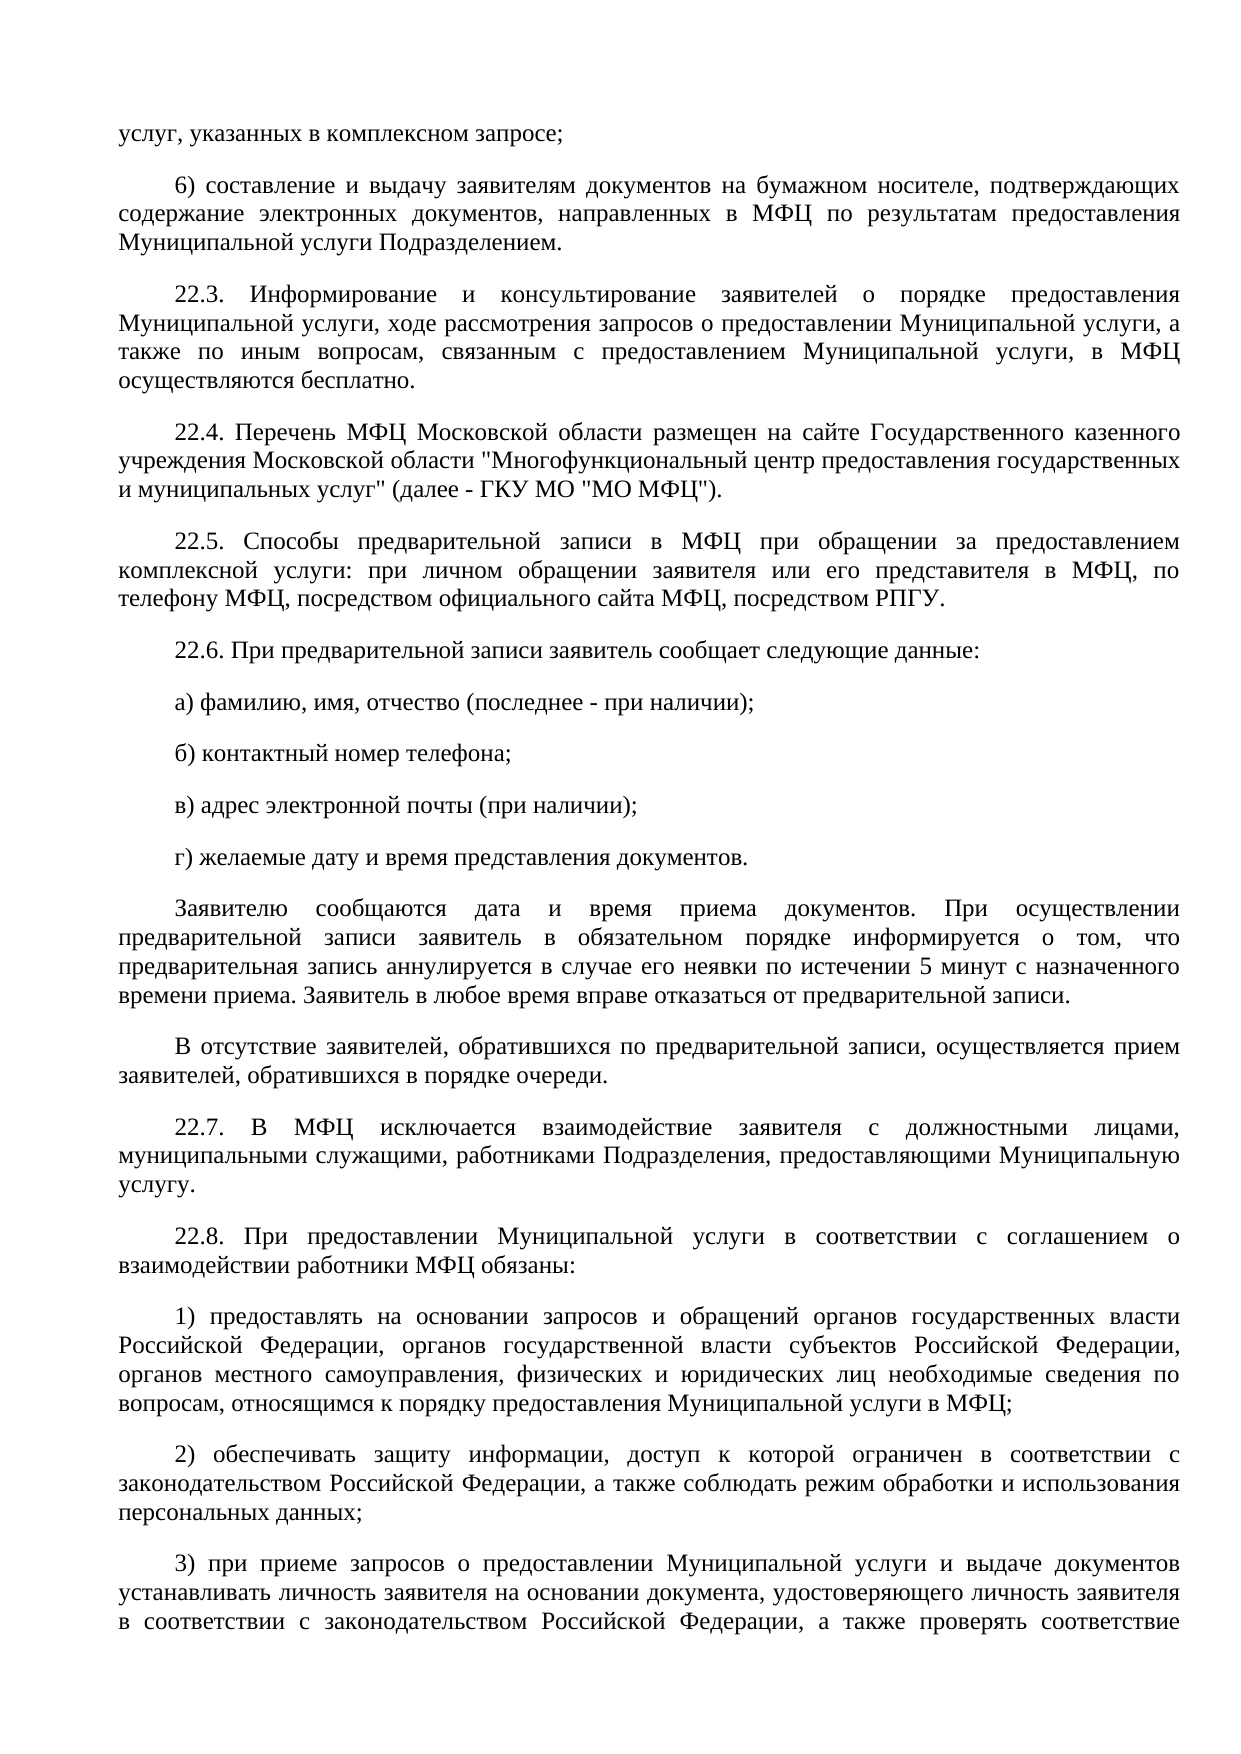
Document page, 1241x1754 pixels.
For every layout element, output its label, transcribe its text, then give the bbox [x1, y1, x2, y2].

text 22.7. В МФЦ исключается взаимодействие заявителя с должностными лицами, муниципальными служащими, работниками Подразделения, предоставляющими Муниципальную услугу. [118, 1112, 1181, 1198]
text 22.5. Способы предварительной записи в МФЦ при обращении за предоставлением комплексной услуги: при личном обращении заявителя или его представителя в МФЦ, по телефону МФЦ, посредством официального сайта МФЦ, посредством РПГУ. [118, 526, 1181, 612]
text 22.6. При предварительной записи заявитель сообщает следующие данные: [118, 635, 1181, 664]
text 22.4. Перечень МФЦ Московской области размещен на сайте Государственного казенного учреждения Московской области "Многофункциональный центр предоставления государственных и муниципальных услуг" (далее - ГКУ МО "МО МФЦ"). [118, 417, 1181, 503]
text г) желаемые дату и время представления документов. [118, 842, 1181, 871]
text В отсутствие заявителей, обратившихся по предварительной записи, осуществляется прием заявителей, обратившихся в порядке очереди. [118, 1031, 1181, 1089]
text Заявителю сообщаются дата и время приема документов. При осуществлении предварительной записи заявитель в обязательном порядке информируется о том, что предварительная запись аннулируется в случае его неявки по истечении 5 минут с назначенного времени приема. Заявитель в любое время вправе отказаться от предварительной записи. [118, 893, 1181, 1008]
text 22.3. Информирование и консультирование заявителей о порядке предоставления Муниципальной услуги, ходе рассмотрения запросов о предоставлении Муниципальной услуги, а также по иным вопросам, связанным с предоставлением Муниципальной услуги, в МФЦ осуществляются бесплатно. [118, 279, 1181, 394]
text 6) составление и выдачу заявителям документов на бумажном носителе, подтверждающих содержание электронных документов, направленных в МФЦ по результатам предоставления Муниципальной услуги Подразделением. [118, 170, 1181, 256]
text в) адрес электронной почты (при наличии); [118, 790, 1181, 819]
text 22.8. При предоставлении Муниципальной услуги в соответствии с соглашением о взаимодействии работники МФЦ обязаны: [118, 1221, 1181, 1278]
text 2) обеспечивать защиту информации, доступ к которой ограничен в соответствии с законодательством Российской Федерации, а также соблюдать режим обработки и использования персональных данных; [118, 1439, 1181, 1526]
text а) фамилию, имя, отчество (последнее - при наличии); [118, 687, 1181, 716]
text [118, 1548, 1181, 1635]
text 1) предоставлять на основании запросов и обращений органов государственных власти Российской Федерации, органов государственной власти субъектов Российской Федерации, органов местного самоуправления, физических и юридических лиц необходимые сведения по вопросам, относящимся к порядку предоставления Муниципальной услуги в МФЦ; [118, 1301, 1181, 1416]
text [118, 118, 1181, 147]
text б) контактный номер телефона; [118, 738, 1181, 767]
